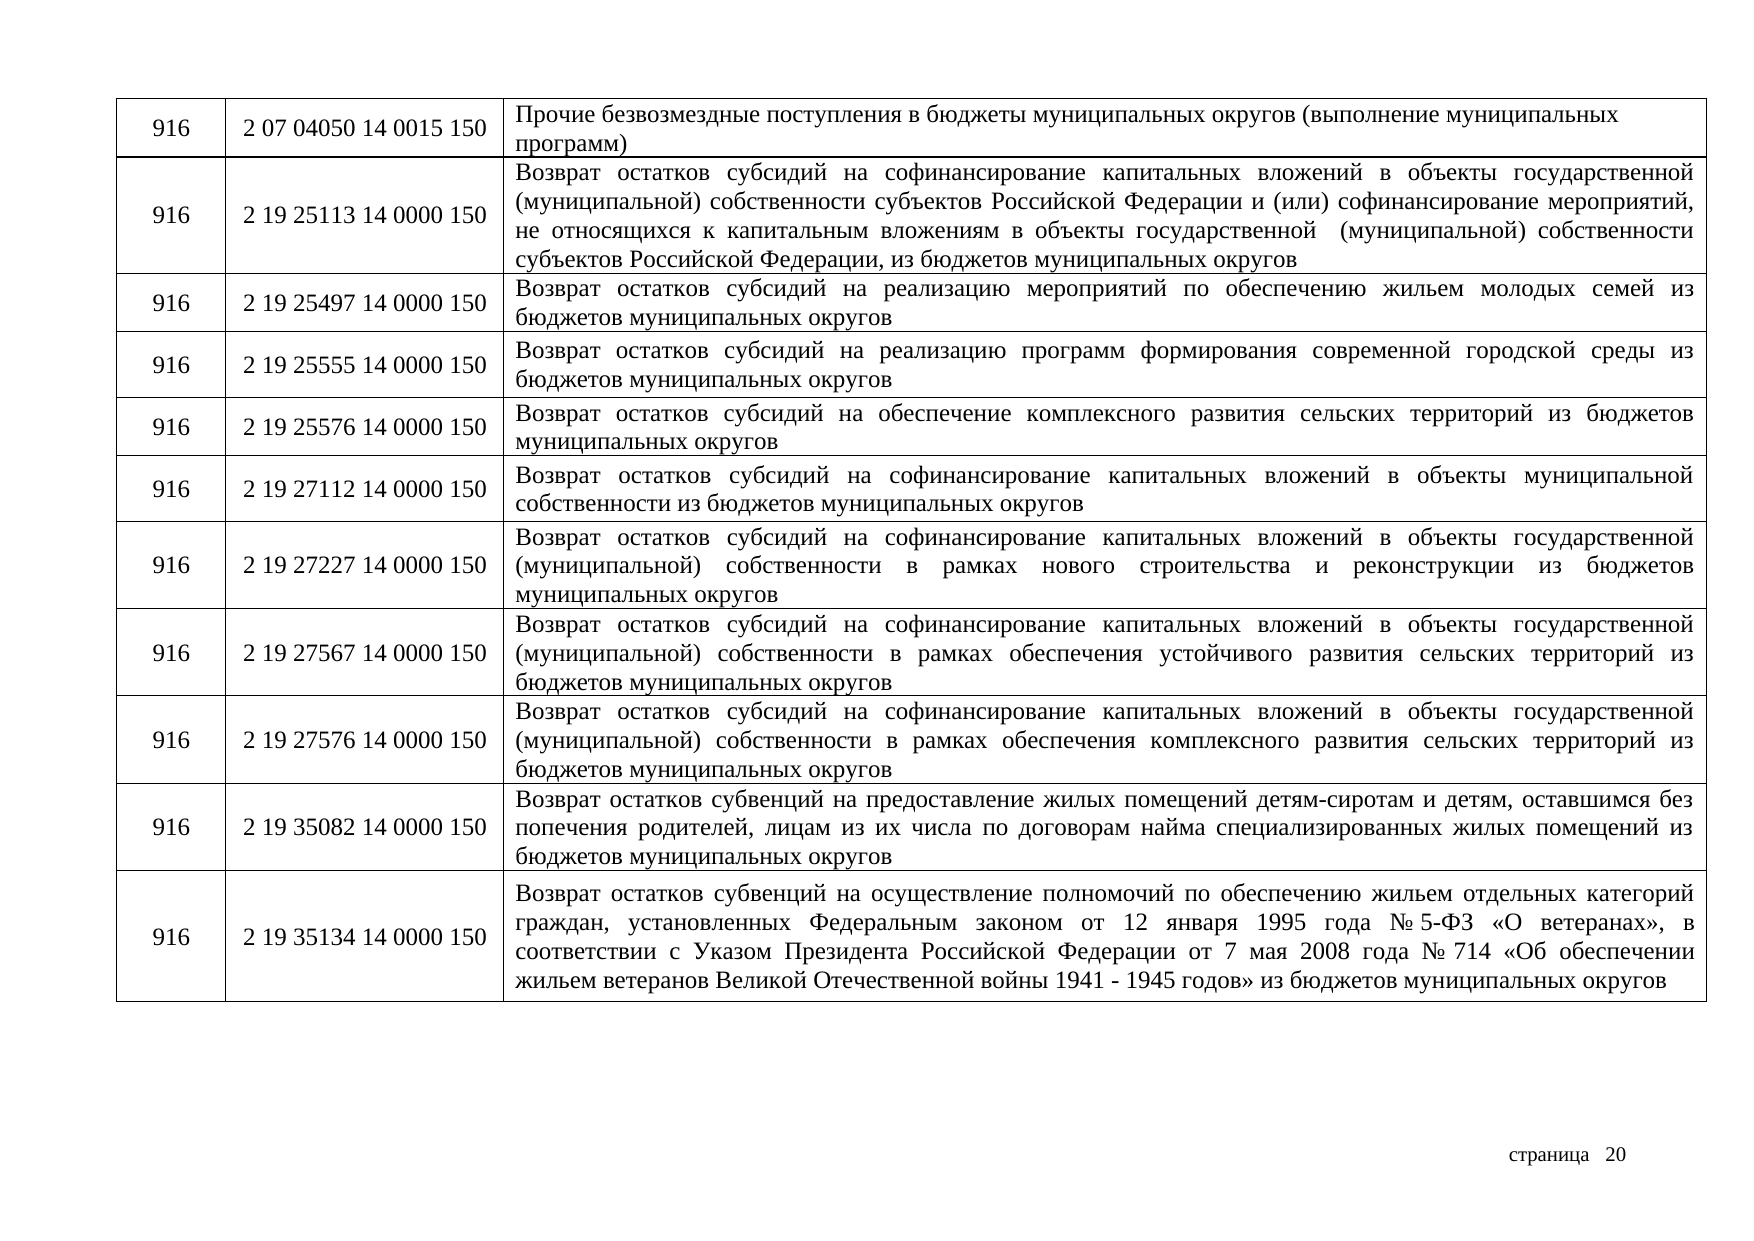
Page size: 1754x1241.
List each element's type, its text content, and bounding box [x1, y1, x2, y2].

table_cell Возврат остатков субсидий на софинансирование капитальных вложений в объекты государственной (муниципальной) собственности в рамках обеспечения комплексного развития сельских территорий из бюджетов муниципальных округов [504, 696, 1706, 783]
table_cell 916 [117, 398, 225, 455]
table_cell 2 19 25576 14 0000 150 [226, 398, 503, 455]
table_cell Возврат остатков субсидий на софинансирование капитальных вложений в объекты государственной (муниципальной) собственности в рамках нового строительства и реконструкции из бюджетов муниципальных округов [504, 522, 1706, 608]
table_cell 2 19 35134 14 0000 150 [226, 871, 503, 1001]
table_cell 2 19 27227 14 0000 150 [226, 522, 503, 608]
table_cell 916 [117, 522, 225, 608]
table_cell Возврат остатков субсидий на софинансирование капитальных вложений в объекты государственной (муниципальной) собственности в рамках обеспечения устойчивого развития сельских территорий из бюджетов муниципальных округов [504, 609, 1706, 695]
table_cell 916 [117, 871, 225, 1001]
table_cell 2 19 25113 14 0000 150 [226, 158, 503, 272]
table_cell 916 [117, 332, 225, 397]
table_cell Возврат остатков субсидий на софинансирование капитальных вложений в объекты государственной (муниципальной) собственности субъектов Российской Федерации и (или) софинансирование мероприятий, не относящихся к капитальным вложениям в объекты государственной (муниципальной) собственности субъектов Российской Федерации, из бюджетов муниципальных округов [504, 158, 1706, 272]
table_cell 916 [117, 784, 225, 870]
table_cell 2 19 35082 14 0000 150 [226, 784, 503, 870]
table_cell 916 [117, 99, 225, 156]
table_cell 916 [117, 274, 225, 331]
table_cell Возврат остатков субвенций на осуществление полномочий по обеспечению жильем отдельных категорий граждан, установленных Федеральным законом от 12 января 1995 года № 5-ФЗ «О ветеранах», в соответствии с Указом Президента Российской Федерации от 7 мая 2008 года № 714 «Об обеспечении жильем ветеранов Великой Отечественной войны 1941 - 1945 годов» из бюджетов муниципальных округов [504, 871, 1706, 1001]
table_cell 2 19 27567 14 0000 150 [226, 609, 503, 695]
table_cell 2 19 25497 14 0000 150 [226, 274, 503, 331]
table_cell 2 07 04050 14 0015 150 [226, 99, 503, 156]
table_cell Возврат остатков субвенций на предоставление жилых помещений детям-сиротам и детям, оставшимся без попечения родителей, лицам из их числа по договорам найма специализированных жилых помещений из бюджетов муниципальных округов [504, 784, 1706, 870]
table_cell 2 19 27112 14 0000 150 [226, 456, 503, 521]
table_cell 2 19 25555 14 0000 150 [226, 332, 503, 397]
table_cell Возврат остатков субсидий на обеспечение комплексного развития сельских территорий из бюджетов муниципальных округов [504, 398, 1706, 455]
table_cell 916 [117, 696, 225, 783]
table_cell Возврат остатков субсидий на реализацию программ формирования современной городской среды из бюджетов муниципальных округов [504, 332, 1706, 397]
table_cell 916 [117, 158, 225, 272]
table_cell 916 [117, 456, 225, 521]
table_cell 916 [117, 609, 225, 695]
table_cell Прочие безвозмездные поступления в бюджеты муниципальных округов (выполнение муниципальных программ) [504, 99, 1706, 156]
table_cell Возврат остатков субсидий на реализацию мероприятий по обеспечению жильем молодых семей из бюджетов муниципальных округов [504, 274, 1706, 331]
table_cell Возврат остатков субсидий на софинансирование капитальных вложений в объекты муниципальной собственности из бюджетов муниципальных округов [504, 456, 1706, 521]
table_cell 2 19 27576 14 0000 150 [226, 696, 503, 783]
